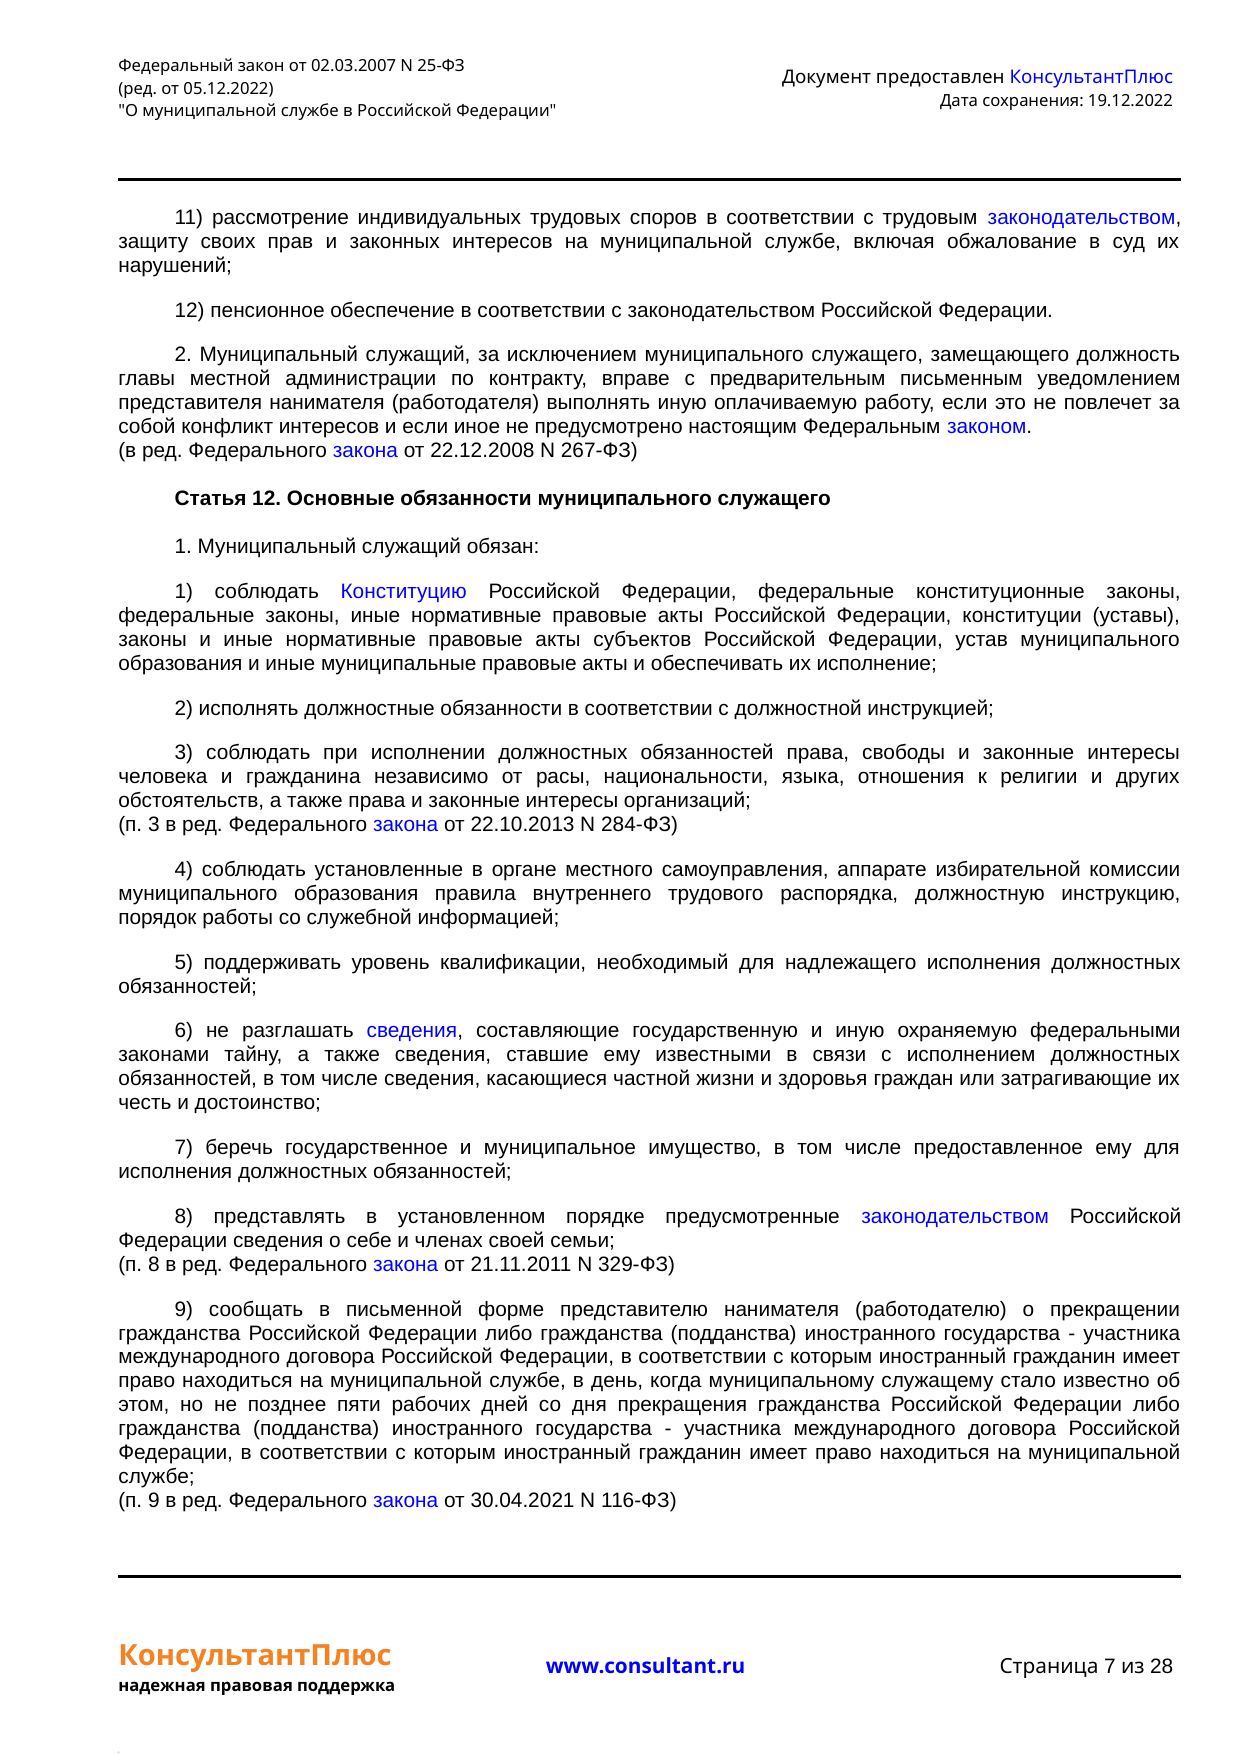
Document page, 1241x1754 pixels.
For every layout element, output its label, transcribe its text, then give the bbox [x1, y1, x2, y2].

text (п. 8 в ред. Федерального закона от 21.11.2011 N 329-ФЗ) [118, 1252, 1181, 1276]
text 8) представлять в установленном порядке предусмотренные законодательством Российской Федерации сведения о себе и членах своей семьи; [118, 1204, 1181, 1252]
text 7) беречь государственное и муниципальное имущество, в том числе предоставленное ему для исполнения должностных обязанностей; [118, 1135, 1181, 1183]
text 2. Муниципальный служащий, за исключением муниципального служащего, замещающего должность главы местной администрации по контракту, вправе с предварительным письменным уведомлением представителя нанимателя (работодателя) выполнять иную оплачиваемую работу, если это не повлечет за собой конфликт интересов и если иное не предусмотрено настоящим Федеральным законом. [118, 342, 1181, 438]
text 1. Муниципальный служащий обязан: [118, 534, 1181, 558]
title Статья 12. Основные обязанности муниципального служащего [118, 486, 1181, 510]
text 5) поддерживать уровень квалификации, необходимый для надлежащего исполнения должностных обязанностей; [118, 949, 1181, 997]
text 6) не разглашать сведения, составляющие государственную и иную охраняемую федеральными законами тайну, а также сведения, ставшие ему известными в связи с исполнением должностных обязанностей, в том числе сведения, касающиеся частной жизни и здоровья граждан или затрагивающие их честь и достоинство; [118, 1018, 1181, 1114]
text 11) рассмотрение индивидуальных трудовых споров в соответствии с трудовым законодательством, защиту своих прав и законных интересов на муниципальной службе, включая обжалование в суд их нарушений; [118, 205, 1181, 277]
text (п. 3 в ред. Федерального закона от 22.10.2013 N 284-ФЗ) [118, 812, 1181, 836]
text 1) соблюдать Конституцию Российской Федерации, федеральные конституционные законы, федеральные законы, иные нормативные правовые акты Российской Федерации, конституции (уставы), законы и иные нормативные правовые акты субъектов Российской Федерации, устав муниципального образования и иные муниципальные правовые акты и обеспечивать их исполнение; [118, 579, 1181, 674]
text (в ред. Федерального закона от 22.12.2008 N 267-ФЗ) [118, 438, 1181, 462]
text 9) сообщать в письменной форме представителю нанимателя (работодателю) о прекращении гражданства Российской Федерации либо гражданства (подданства) иностранного государства - участника международного договора Российской Федерации, в соответствии с которым иностранный гражданин имеет право находиться на муниципальной службе, в день, когда муниципальному служащему стало известно об этом, но не позднее пяти рабочих дней со дня прекращения гражданства Российской Федерации либо гражданства (подданства) иностранного государства - участника международного договора Российской Федерации, в соответствии с которым иностранный гражданин имеет право находиться на муниципальной службе; [118, 1296, 1181, 1488]
text 3) соблюдать при исполнении должностных обязанностей права, свободы и законные интересы человека и гражданина независимо от расы, национальности, языка, отношения к религии и других обстоятельств, а также права и законные интересы организаций; [118, 740, 1181, 812]
text 12) пенсионное обеспечение в соответствии с законодательством Российской Федерации. [118, 297, 1181, 321]
text 2) исполнять должностные обязанности в соответствии с должностной инструкцией; [118, 695, 1181, 719]
text 4) соблюдать установленные в органе местного самоуправления, аппарате избирательной комиссии муниципального образования правила внутреннего трудового распорядка, должностную инструкцию, порядок работы со служебной информацией; [118, 857, 1181, 929]
text (п. 9 в ред. Федерального закона от 30.04.2021 N 116-ФЗ) [118, 1488, 1181, 1512]
